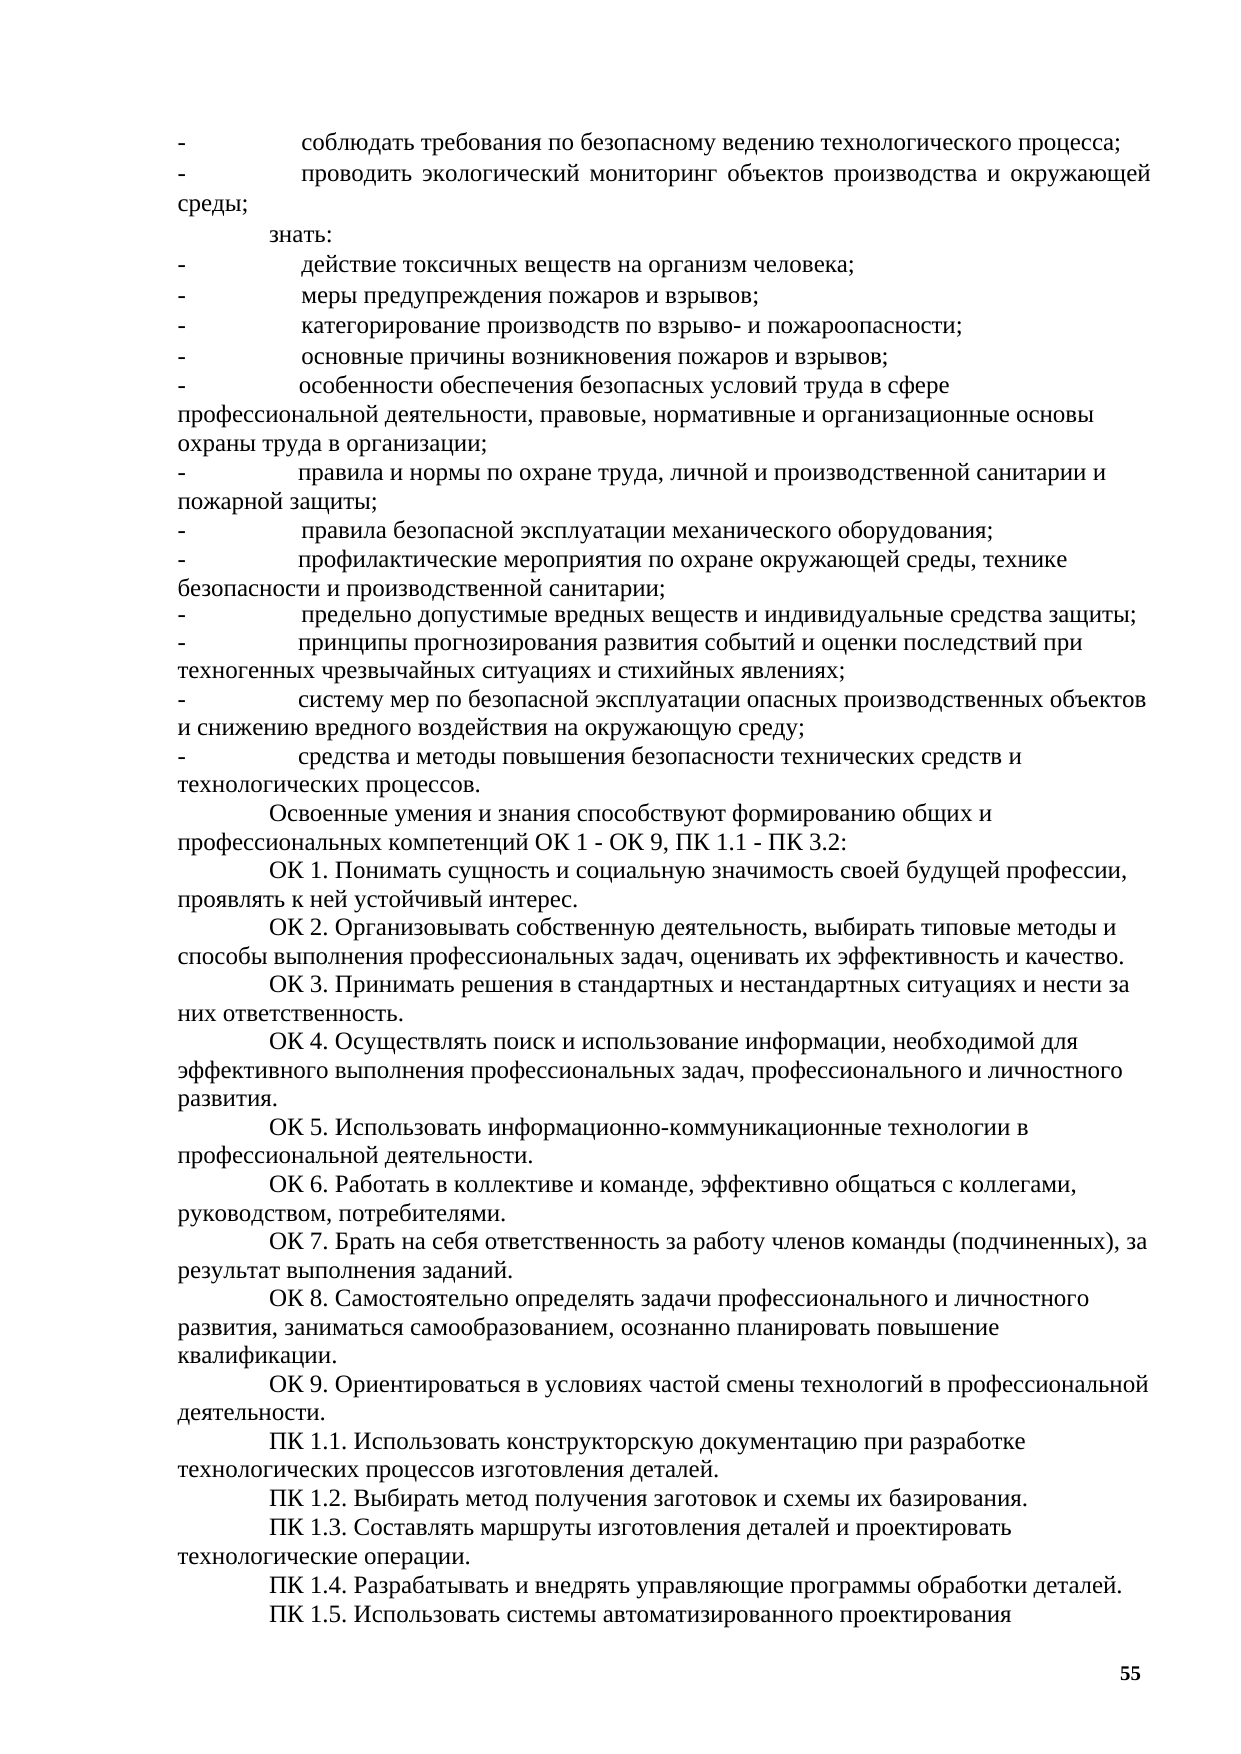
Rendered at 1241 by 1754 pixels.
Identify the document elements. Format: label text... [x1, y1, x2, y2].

text ОК 1. Понимать сущность и социальную значимость своей будущей профессии, проявлять к ней устойчивый интерес. [177, 856, 1152, 913]
list правила безопасной эксплуатации механического оборудования; [177, 515, 1152, 544]
list особенности обеспечения безопасных условий труда в сфере профессиональной деятельности, правовые, нормативные и организационные основы охраны труда в организации; [177, 371, 1152, 457]
list действие токсичных веществ на организм человека; [177, 248, 1152, 279]
text ОК 5. Использовать информационно-коммуникационные технологии в профессиональной деятельности. [177, 1112, 1152, 1169]
text ПК 1.2. Выбирать метод получения заготовок и схемы их базирования. [269, 1483, 1152, 1512]
list принципы прогнозирования развития событий и оценки последствий при техногенных чрезвычайных ситуациях и стихийных явлениях; [177, 627, 1152, 684]
text Освоенные умения и знания способствуют формированию общих и профессиональных компетенций ОК 1 - ОК 9, ПК 1.1 - ПК 3.2: [177, 798, 1152, 856]
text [177, 1599, 1152, 1628]
list категорирование производств по взрыво- и пожароопасности; [177, 309, 1152, 340]
list проводить экологический мониторинг объектов производства и окружающей среды; [177, 157, 1152, 218]
list меры предупреждения пожаров и взрывов; [177, 279, 1152, 309]
text ОК 8. Самостоятельно определять задачи профессионального и личностного развития, заниматься самообразованием, осознанно планировать повышение квалификации. [177, 1284, 1152, 1369]
text ОК 4. Осуществлять поиск и использование информации, необходимой для эффективного выполнения профессиональных задач, профессионального и личностного развития. [177, 1027, 1152, 1112]
list правила и нормы по охране труда, личной и производственной санитарии и пожарной защиты; [177, 457, 1152, 515]
list предельно допустимые вредных веществ и индивидуальные средства защиты; [177, 602, 1152, 627]
text ОК 3. Принимать решения в стандартных и нестандартных ситуациях и нести за них ответственность. [177, 970, 1152, 1027]
text знать: [269, 218, 1152, 248]
list систему мер по безопасной эксплуатации опасных производственных объектов и снижению вредного воздействия на окружающую среду; [177, 684, 1152, 741]
text ПК 1.4. Разрабатывать и внедрять управляющие программы обработки деталей. [177, 1570, 1152, 1599]
list соблюдать требования по безопасному ведению технологического процесса; [177, 126, 1152, 157]
text ОК 7. Брать на себя ответственность за работу членов команды (подчиненных), за результат выполнения заданий. [177, 1227, 1152, 1284]
text ПК 1.1. Использовать конструкторскую документацию при разработке технологических процессов изготовления деталей. [177, 1426, 1152, 1483]
list средства и методы повышения безопасности технических средств и технологических процессов. [177, 741, 1152, 798]
list основные причины возникновения пожаров и взрывов; [177, 340, 1152, 371]
list профилактические мероприятия по охране окружающей среды, технике безопасности и производственной санитарии; [177, 544, 1152, 602]
text ОК 6. Работать в коллективе и команде, эффективно общаться с коллегами, руководством, потребителями. [177, 1169, 1152, 1227]
text ОК 9. Ориентироваться в условиях частой смены технологий в профессиональной деятельности. [177, 1369, 1152, 1426]
text ОК 2. Организовывать собственную деятельность, выбирать типовые методы и способы выполнения профессиональных задач, оценивать их эффективность и качество. [177, 913, 1152, 970]
text ПК 1.3. Составлять маршруты изготовления деталей и проектировать технологические операции. [177, 1512, 1152, 1570]
